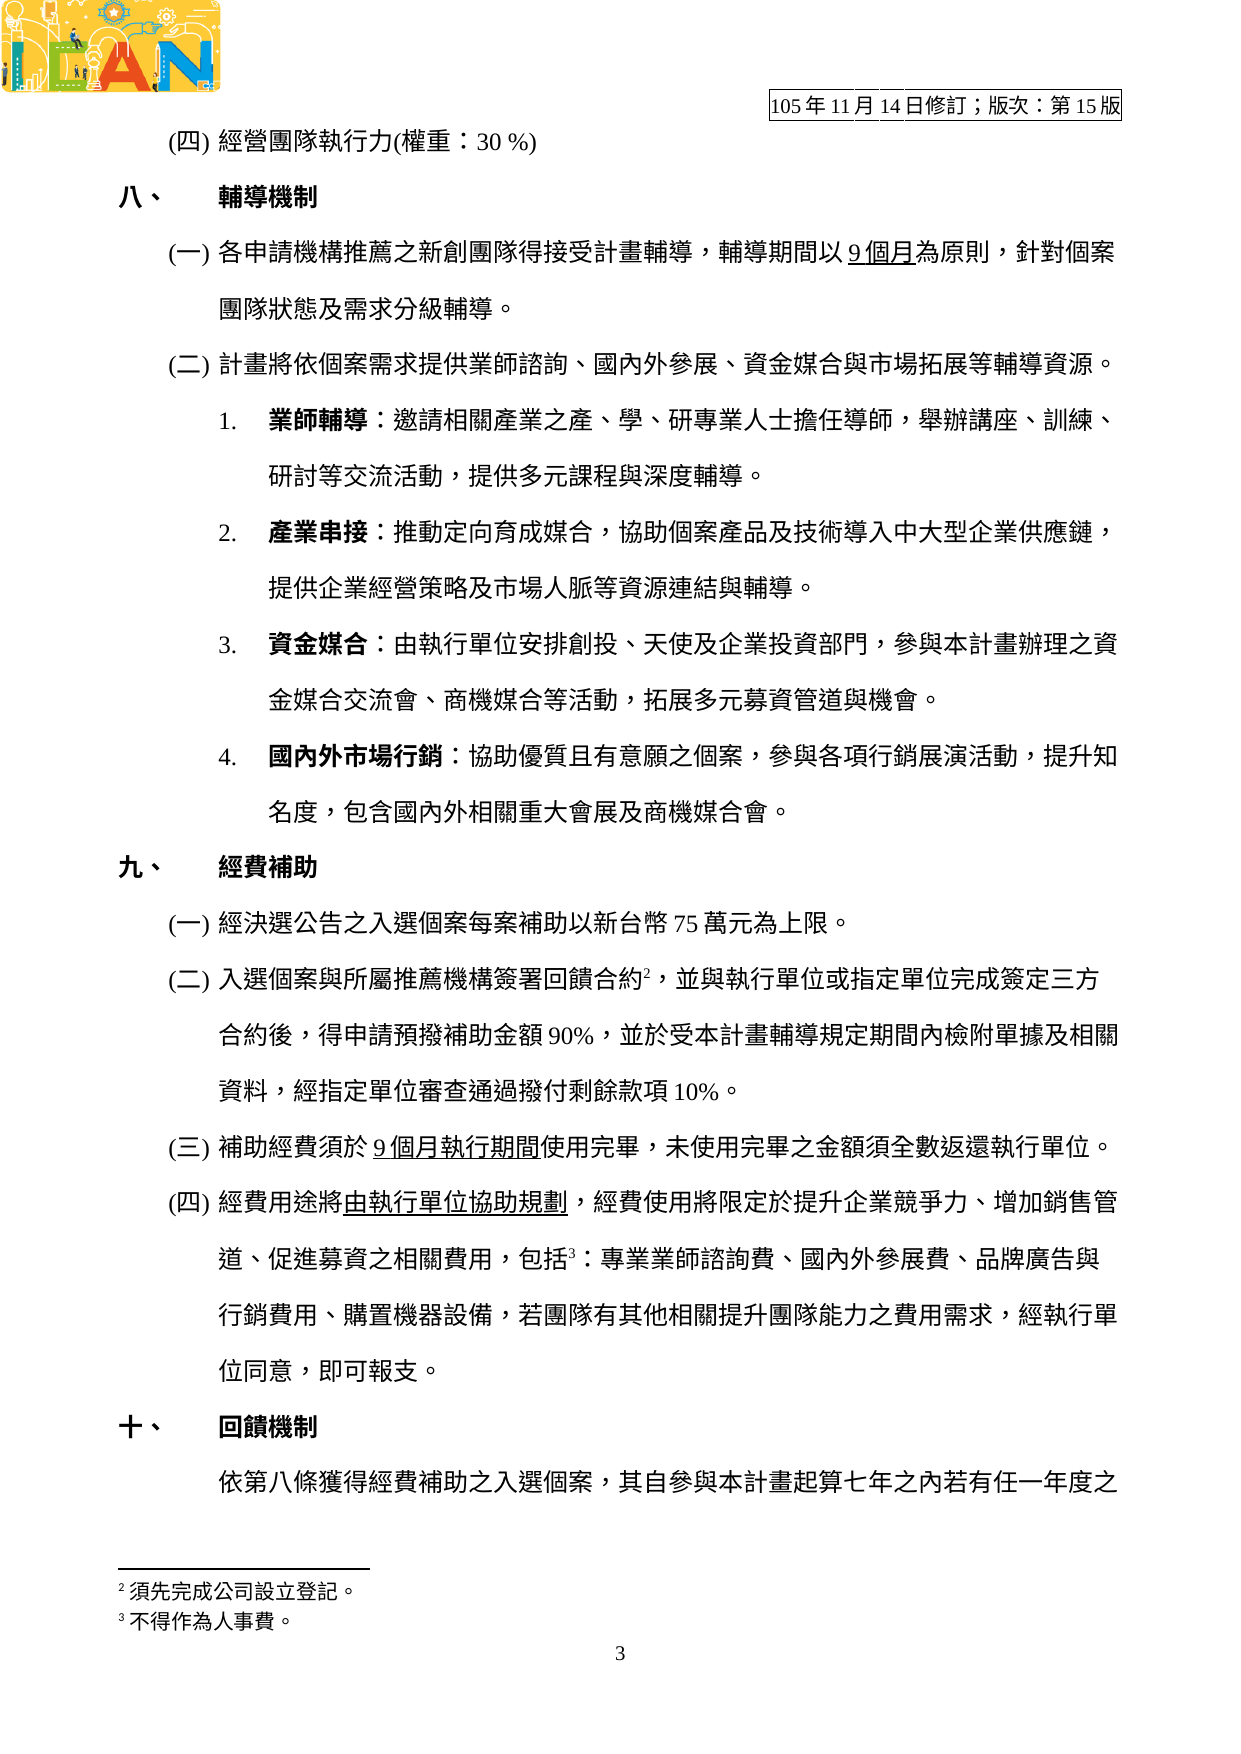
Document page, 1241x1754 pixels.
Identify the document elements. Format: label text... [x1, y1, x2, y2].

list 經營團隊執行力(權重：30 %) [168, 121, 1122, 158]
list 補助經費須於9個月執行期間使用完畢，未使用完畢之金額須全數返還執行單位。 [168, 1127, 1122, 1164]
list 國內外市場行銷：協助優質且有意願之個案，參與各項行銷展演活動，提升知名度，包含國內外相關重大會展及商機媒合會。 [218, 735, 1122, 829]
picture [1, 0, 221, 93]
list 資金媒合：由執行單位安排創投、天使及企業投資部門，參與本計畫辦理之資金媒合交流會、商機媒合等活動，拓展多元募資管道與機會。 [218, 623, 1122, 717]
list 入選個案與所屬推薦機構簽署回饋合約，並與執行單位或指定單位完成簽定三方合約後，得申請預撥補助金額90%，並於受本計畫輔導規定期間內檢附單據及相關資料，經指定單位審查通過撥付剩餘款項10%。 [168, 958, 1122, 1108]
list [218, 1462, 1122, 1500]
list 經費用途將由執行單位協助規劃，經費使用將限定於提升企業競爭力、增加銷售管道、促進募資之相關費用，包括：專業業師諮詢費、國內外參展費、品牌廣告與行銷費用、購置機器設備，若團隊有其他相關提升團隊能力之費用需求，經執行單位同意，即可報支。 [168, 1182, 1122, 1388]
list 輔導機制 [118, 177, 1122, 214]
list 回饋機制 [118, 1407, 1122, 1444]
list 各申請機構推薦之新創團隊得接受計畫輔導，輔導期間以9個月為原則，針對個案團隊狀態及需求分級輔導。 [168, 232, 1122, 326]
list 經決選公告之入選個案每案補助以新台幣75萬元為上限。 [168, 903, 1122, 940]
list 經費補助 [118, 847, 1122, 885]
list 業師輔導：邀請相關產業之產、學、研專業人士擔任導師，舉辦講座、訓練、研討等交流活動，提供多元課程與深度輔導。 [218, 400, 1122, 493]
list 計畫將依個案需求提供業師諮詢、國內外參展、資金媒合與市場拓展等輔導資源。 [168, 344, 1122, 382]
list 產業串接：推動定向育成媒合，協助個案產品及技術導入中大型企業供應鏈，提供企業經營策略及市場人脈等資源連結與輔導。 [218, 512, 1122, 605]
